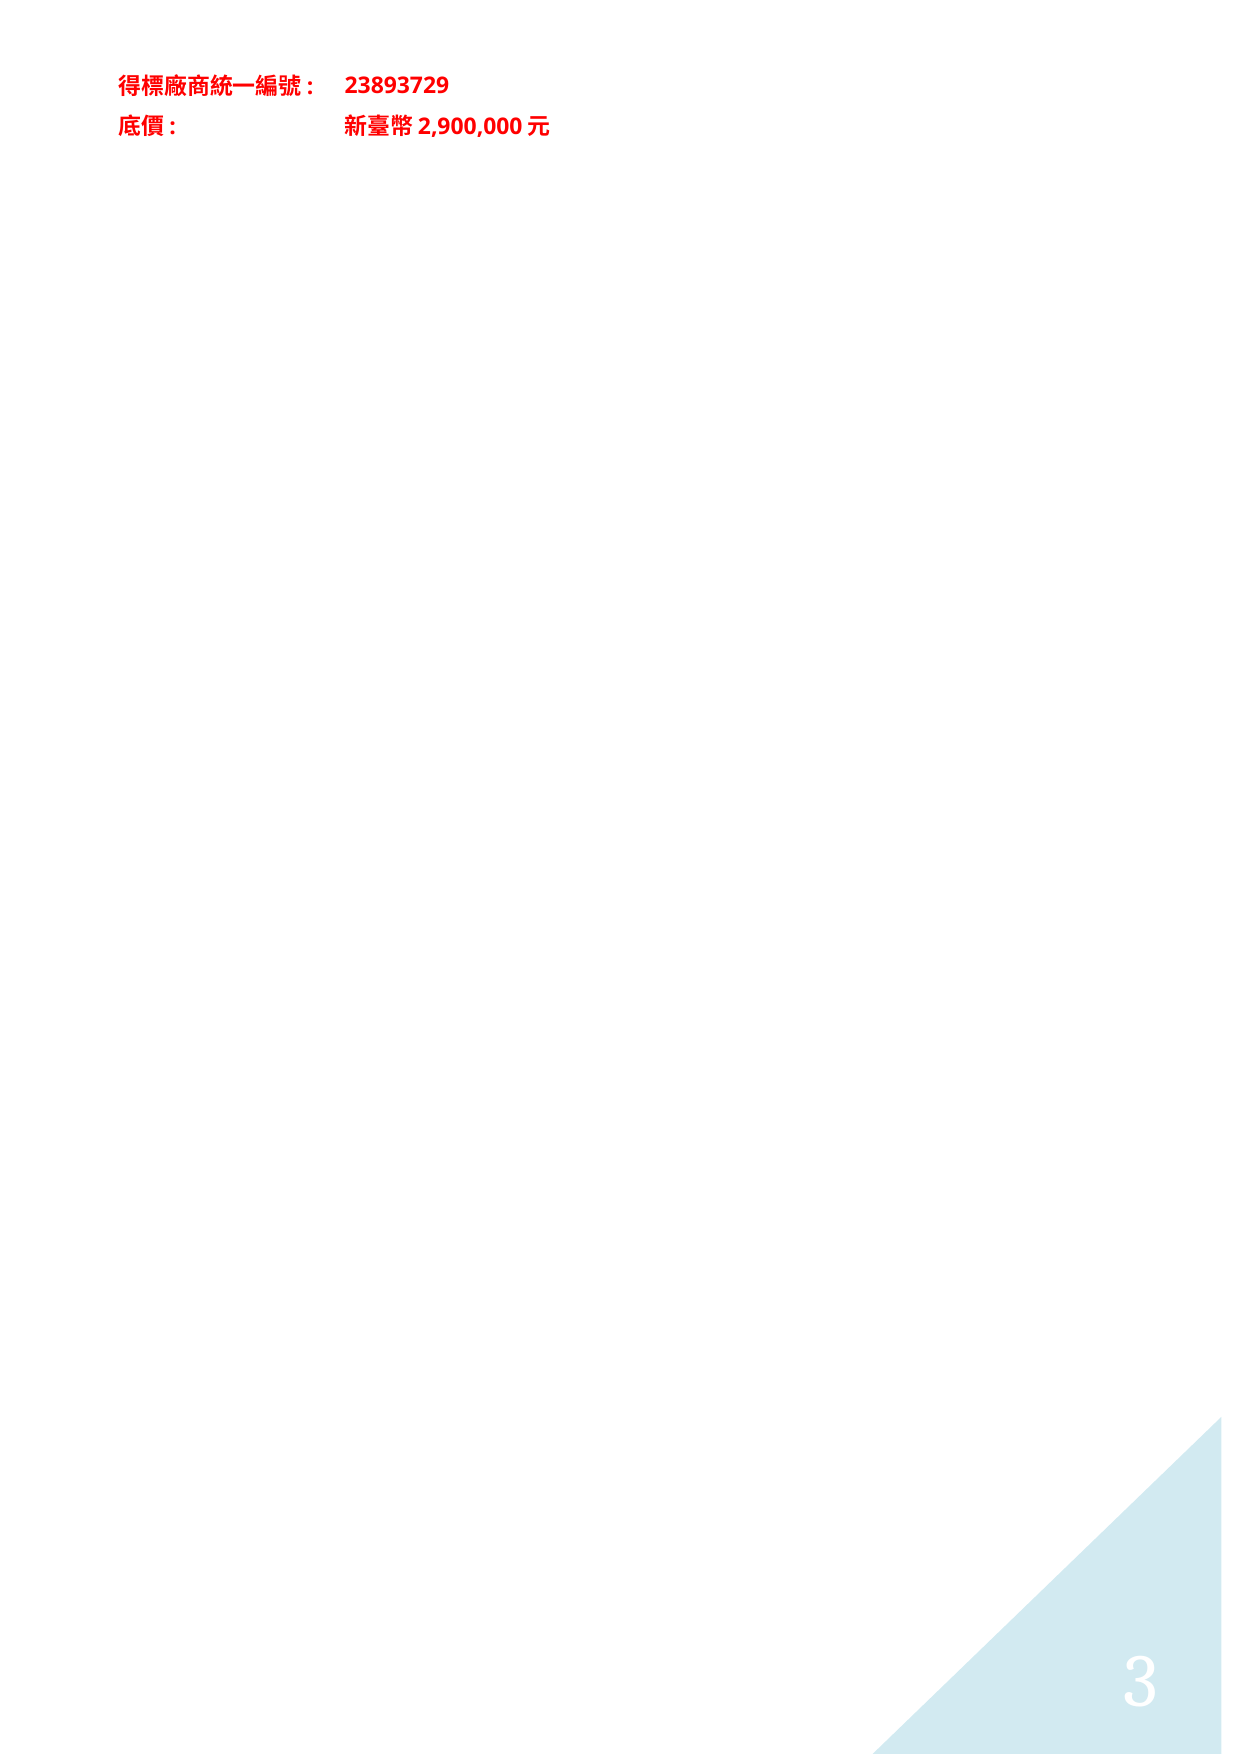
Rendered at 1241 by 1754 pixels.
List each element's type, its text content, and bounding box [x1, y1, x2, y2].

table_cell 新臺幣2,900,000元 [343, 105, 1152, 145]
table_cell 23893729 [343, 64, 1152, 104]
table_cell 底價 : [117, 105, 343, 145]
table_cell 得標廠商統一編號 : [117, 64, 343, 104]
